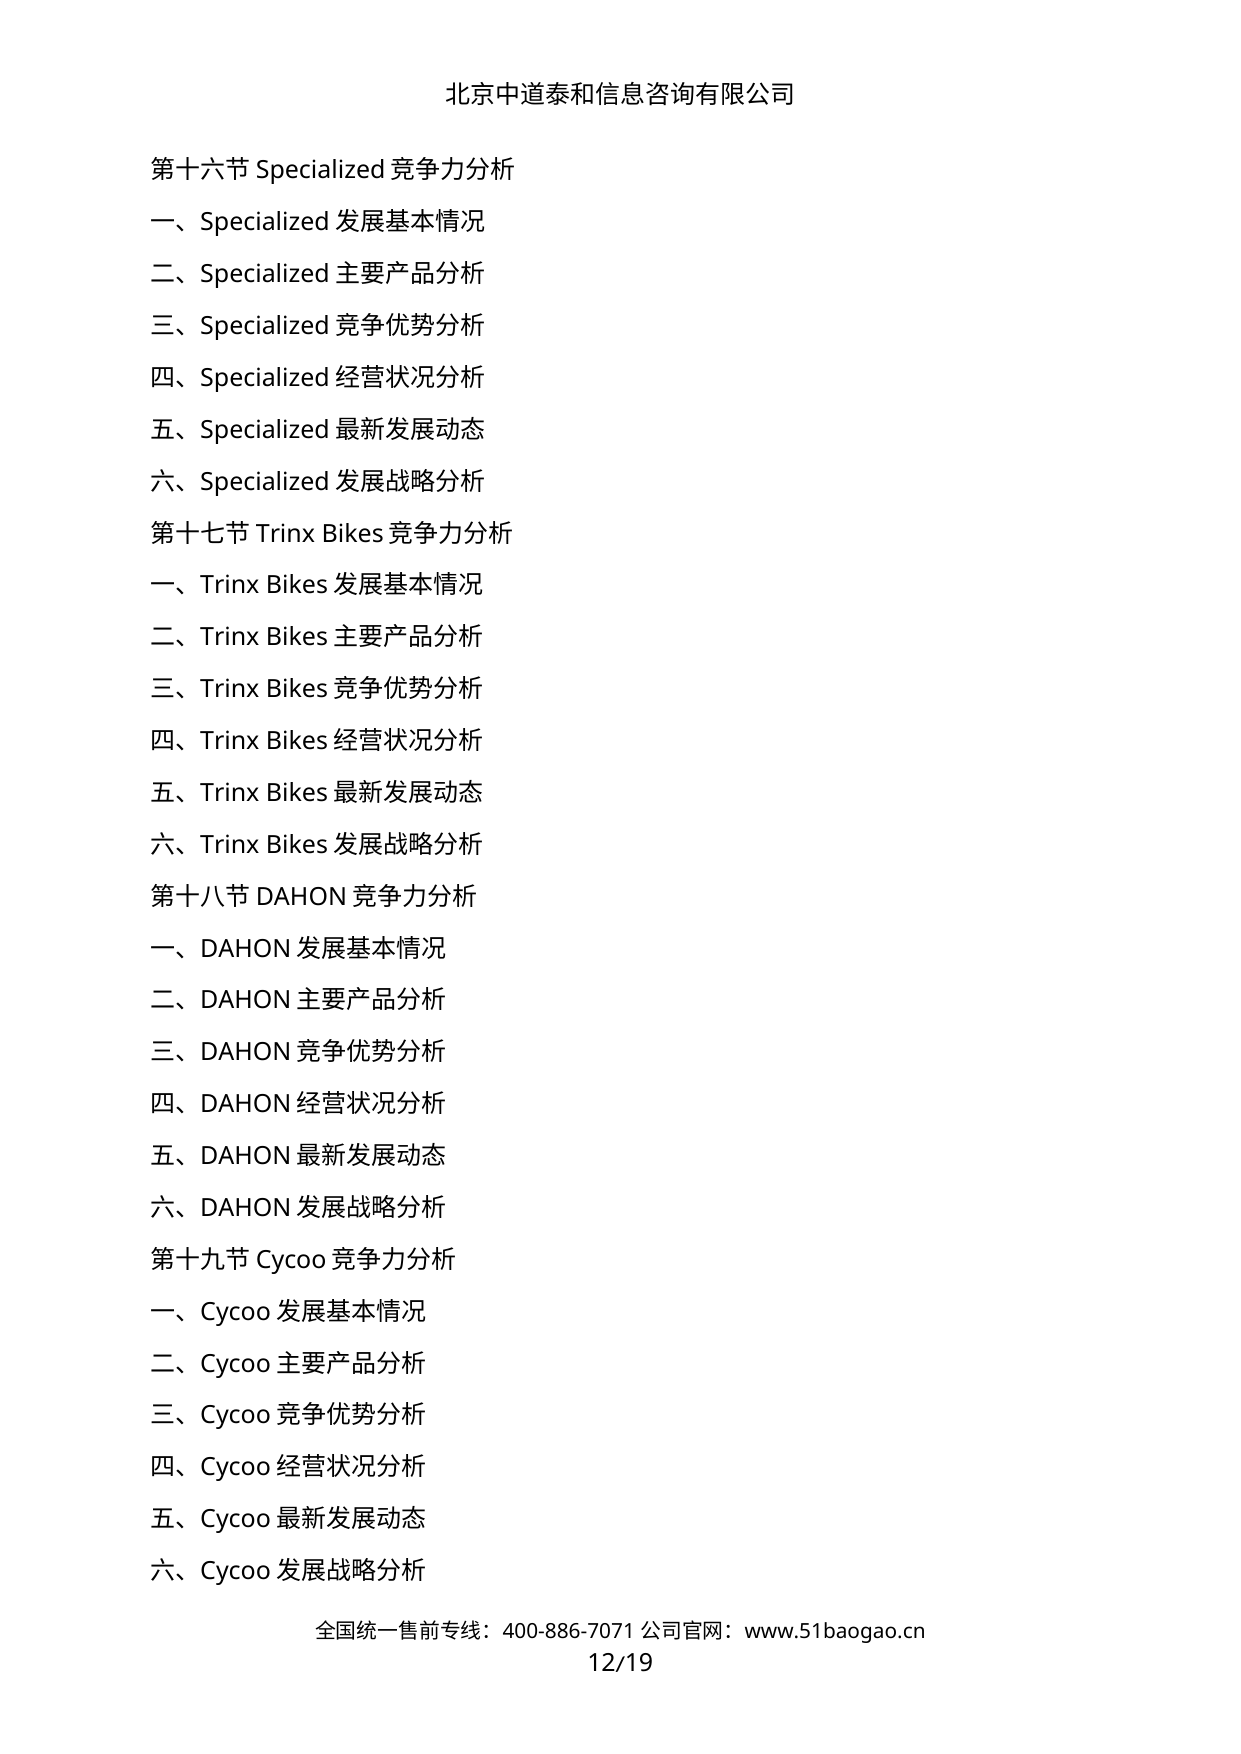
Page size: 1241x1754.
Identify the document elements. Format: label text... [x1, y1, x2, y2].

text 三、DAHON竞争优势分析 [150, 1032, 1090, 1068]
text 六、Trinx Bikes发展战略分析 [150, 824, 1090, 861]
text 一、DAHON发展基本情况 [150, 928, 1090, 964]
text 四、DAHON经营状况分析 [150, 1084, 1090, 1120]
text 第十六节 Specialized竞争力分析 [150, 150, 1090, 186]
text 五、Cycoo最新发展动态 [150, 1499, 1090, 1535]
text 一、Specialized发展基本情况 [150, 202, 1090, 238]
text 五、Specialized最新发展动态 [150, 409, 1090, 446]
text 三、Cycoo竞争优势分析 [150, 1395, 1090, 1431]
text 四、Cycoo经营状况分析 [150, 1447, 1090, 1483]
text 第十九节 Cycoo竞争力分析 [150, 1239, 1090, 1276]
text 二、Cycoo主要产品分析 [150, 1343, 1090, 1379]
text 第十八节 DAHON竞争力分析 [150, 876, 1090, 912]
text 二、DAHON主要产品分析 [150, 980, 1090, 1016]
text 六、DAHON发展战略分析 [150, 1187, 1090, 1224]
text 四、Specialized经营状况分析 [150, 357, 1090, 394]
text 五、DAHON最新发展动态 [150, 1136, 1090, 1172]
text 二、Trinx Bikes主要产品分析 [150, 617, 1090, 653]
text 三、Trinx Bikes竞争优势分析 [150, 669, 1090, 705]
text 五、Trinx Bikes最新发展动态 [150, 772, 1090, 809]
text 二、Specialized主要产品分析 [150, 254, 1090, 290]
text 一、Cycoo发展基本情况 [150, 1291, 1090, 1327]
text 一、Trinx Bikes发展基本情况 [150, 565, 1090, 601]
text 四、Trinx Bikes经营状况分析 [150, 721, 1090, 757]
text 三、Specialized竞争优势分析 [150, 306, 1090, 342]
text 六、Specialized发展战略分析 [150, 461, 1090, 497]
text 第十七节 Trinx Bikes竞争力分析 [150, 513, 1090, 549]
text 六、Cycoo发展战略分析 [150, 1551, 1090, 1587]
